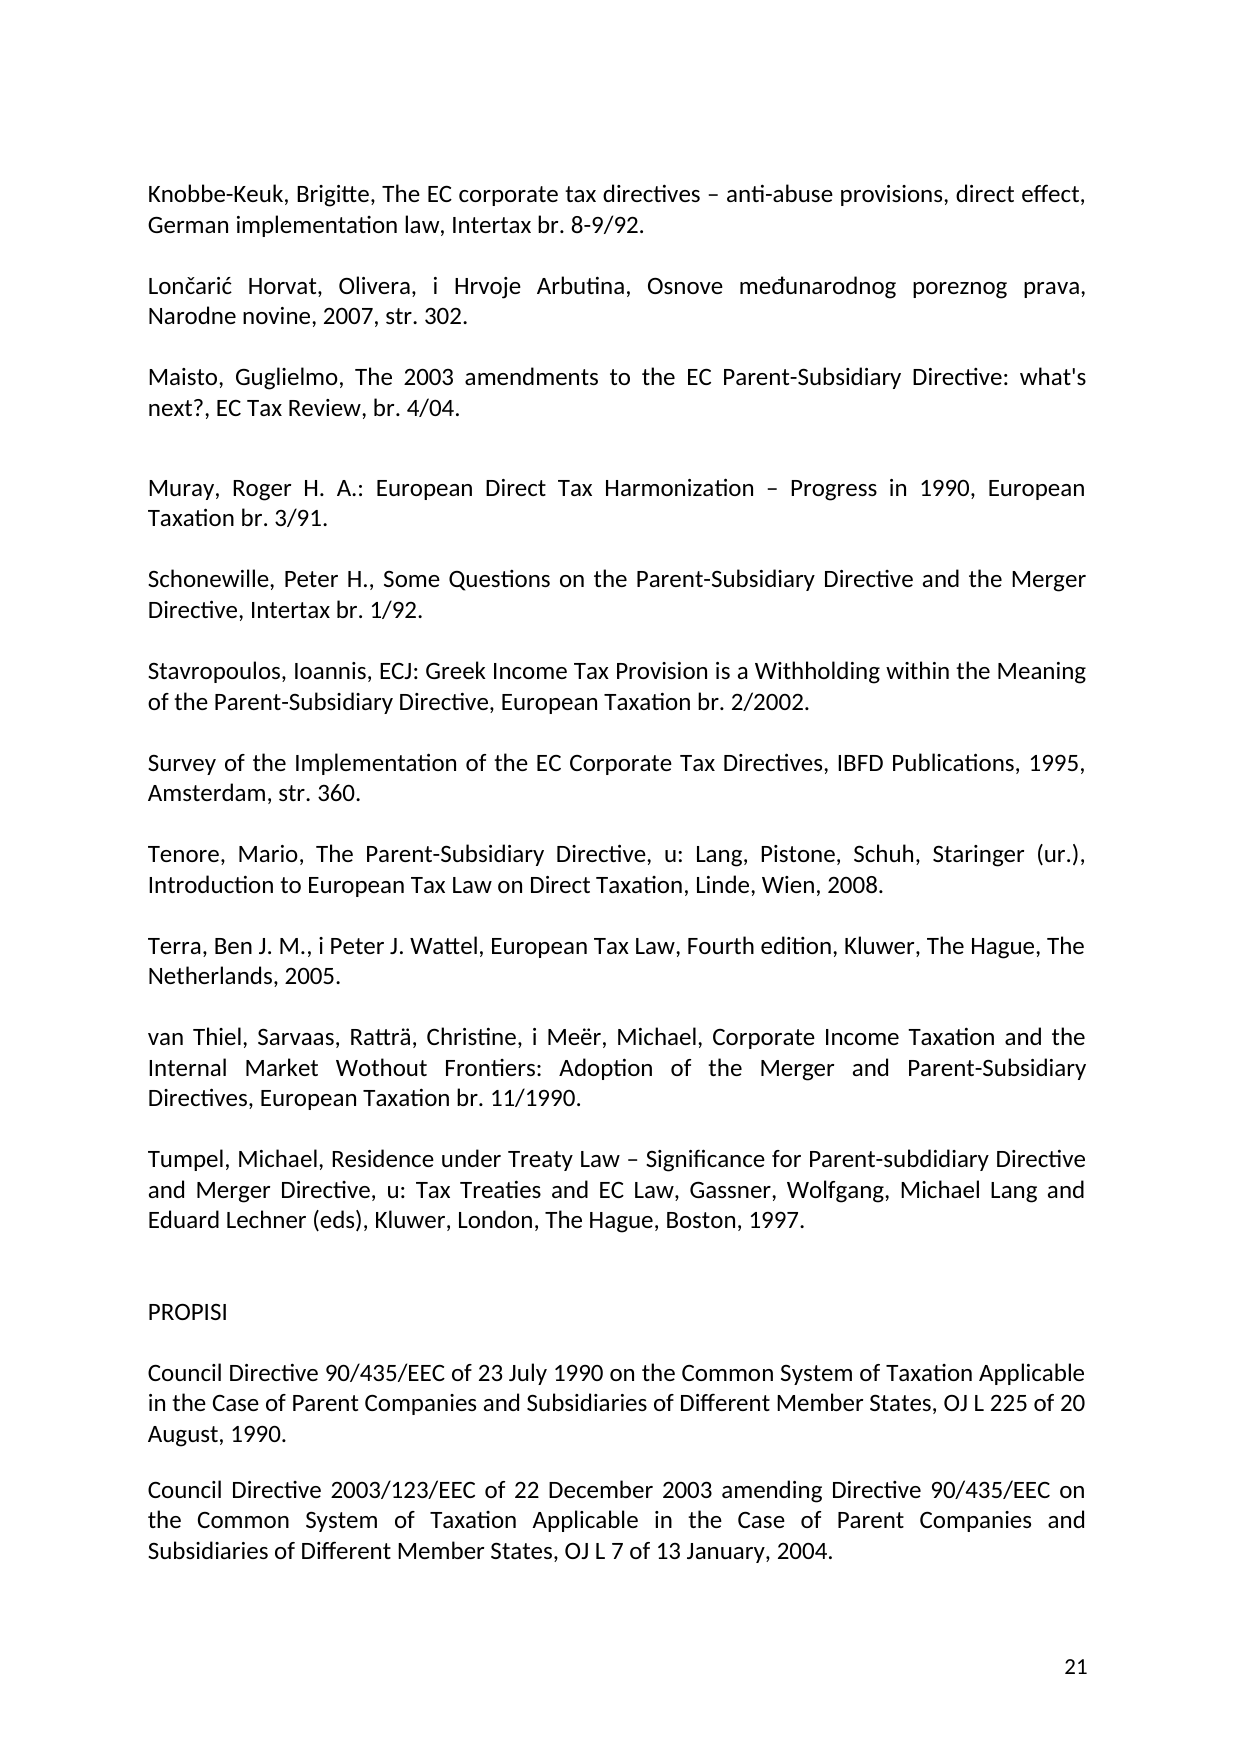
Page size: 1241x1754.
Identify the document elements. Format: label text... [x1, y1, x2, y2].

text Muray, Roger H. A.: European Direct Tax Harmonization – Progress in 1990, European Taxation br. 3/91. [148, 472, 1087, 533]
text Survey of the Implementation of the EC Corporate Tax Directives, IBFD Publications, 1995, Amsterdam, str. 360. [148, 747, 1087, 808]
text Knobbe-Keuk, Brigitte, The EC corporate tax directives – anti-abuse provisions, direct effect, German implementation law, Intertax br. 8-9/92. [148, 178, 1087, 239]
text Terra, Ben J. M., i Peter J. Wattel, European Tax Law, Fourth edition, Kluwer, The Hague, The Netherlands, 2005. [148, 930, 1087, 991]
text Stavropoulos, Ioannis, ECJ: Greek Income Tax Provision is a Withholding within the Meaning of the Parent-Subsidiary Directive, European Taxation br. 2/2002. [148, 655, 1087, 716]
text Council Directive 90/435/EEC of 23 July 1990 on the Common System of Taxation Applicable in the Case of Parent Companies and Subsidiaries of Different Member States, OJ L 225 of 20 August, 1990. [148, 1357, 1087, 1449]
text PROPISI [148, 1296, 1087, 1327]
text Schonewille, Peter H., Some Questions on the Parent-Subsidiary Directive and the Merger Directive, Intertax br. 1/92. [148, 563, 1087, 624]
text van Thiel, Sarvaas, Ratträ, Christine, i Meër, Michael, Corporate Income Taxation and the Internal Market Wothout Frontiers: Adoption of the Merger and Parent-Subsidiary Directives, European Taxation br. 11/1990. [148, 1021, 1087, 1113]
text Maisto, Guglielmo, The 2003 amendments to the EC Parent-Subsidiary Directive: what's next?, EC Tax Review, br. 4/04. [148, 361, 1087, 422]
text Tenore, Mario, The Parent-Subsidiary Directive, u: Lang, Pistone, Schuh, Staringer (ur.), Introduction to European Tax Law on Direct Taxation, Linde, Wien, 2008. [148, 838, 1087, 899]
text Council Directive 2003/123/EEC of 22 December 2003 amending Directive 90/435/EEC on the Common System of Taxation Applicable in the Case of Parent Companies and Subsidiaries of Different Member States, OJ L 7 of 13 January, 2004. [148, 1474, 1087, 1566]
text Lončarić Horvat, Olivera, i Hrvoje Arbutina, Osnove međunarodnog poreznog prava, Narodne novine, 2007, str. 302. [148, 270, 1087, 331]
text Tumpel, Michael, Residence under Treaty Law – Significance for Parent-subdidiary Directive and Merger Directive, u: Tax Treaties and EC Law, Gassner, Wolfgang, Michael Lang and Eduard Lechner (eds), Kluwer, London, The Hague, Boston, 1997. [148, 1143, 1087, 1235]
